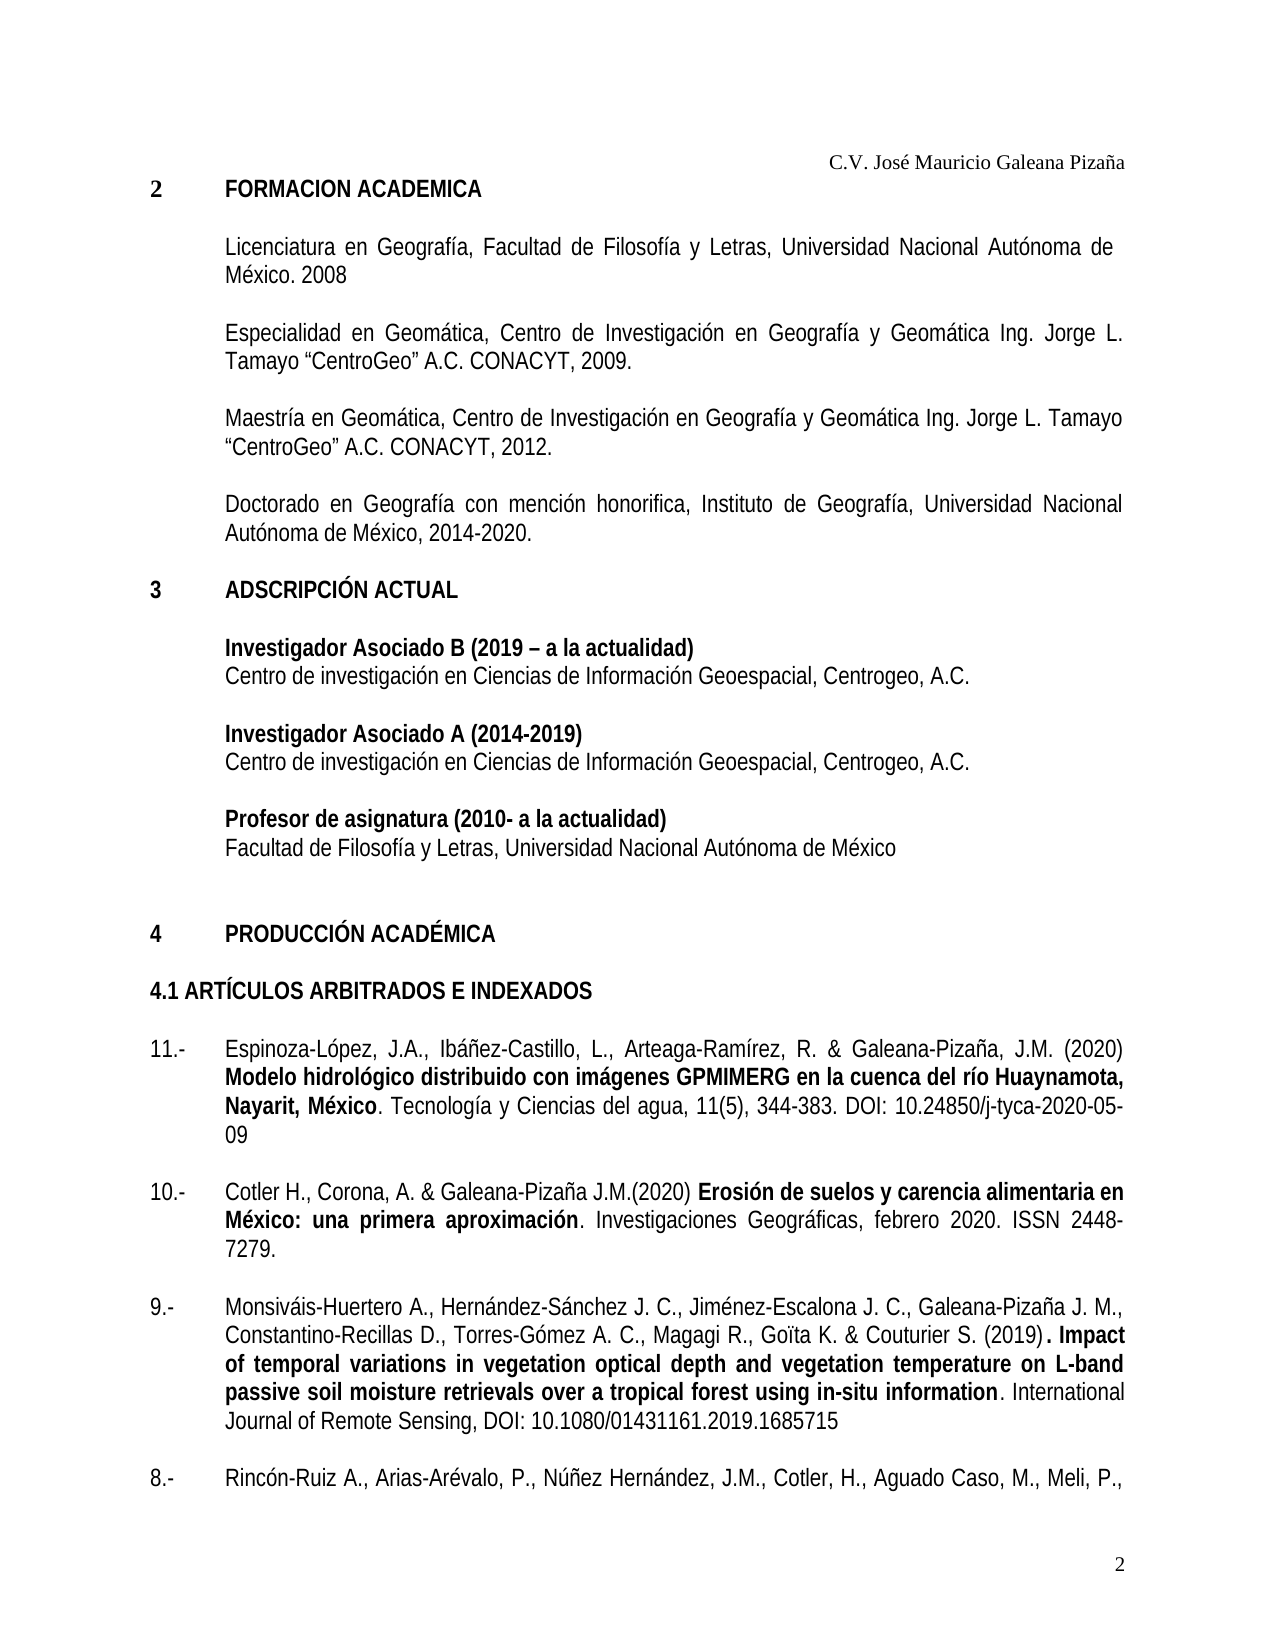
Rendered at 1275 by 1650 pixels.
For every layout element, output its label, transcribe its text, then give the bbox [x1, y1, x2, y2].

text 10.- Cotler H., Corona, A. & Galeana-Pizaña J.M.(2020) Erosión de suelos y carencia alimentaria en México: una primera aproximación. Investigaciones Geográficas, febrero 2020. ISSN 2448-7279. [150, 1177, 1125, 1263]
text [150, 1463, 1125, 1492]
text Centro de investigación en Ciencias de Información Geoespacial, Centrogeo, A.C. [150, 747, 1125, 776]
text 3 ADSCRIPCIÓN ACTUAL [150, 575, 1125, 604]
text 11.- Espinoza-López, J.A., Ibáñez-Castillo, L., Arteaga-Ramírez, R. & Galeana-Pizaña, J.M. (2020) Modelo hidrológico distribuido con imágenes GPMIMERG en la cuenca del río Huaynamota, Nayarit, México. Tecnología y Ciencias del agua, 11(5), 344-383. DOI: 10.24850/j-tyca-2020-05-09 [150, 1034, 1125, 1148]
text 9.- Monsiváis-Huertero A., Hernández-Sánchez J. C., Jiménez-Escalona J. C., Galeana-Pizaña J. M., Constantino-Recillas D., Torres-Gómez A. C., Magagi R., Goïta K. & Couturier S. (2019). Impact of temporal variations in vegetation optical depth and vegetation temperature on L-band passive soil moisture retrievals over a tropical forest using in-situ information. International Journal of Remote Sensing, DOI: 10.1080/01431161.2019.1685715 [150, 1291, 1125, 1435]
text 4.1 ARTÍCULOS ARBITRADOS E INDEXADOS [150, 976, 1125, 1005]
text Doctorado en Geografía con mención honorifica, Instituto de Geografía, Universidad Nacional Autónoma de México, 2014-2020. [225, 489, 1125, 547]
text Centro de investigación en Ciencias de Información Geoespacial, Centrogeo, A.C. [150, 661, 1125, 690]
text Maestría en Geomática, Centro de Investigación en Geografía y Geomática Ing. Jorge L. Tamayo “CentroGeo” A.C. CONACYT, 2012. [225, 403, 1125, 461]
text Facultad de Filosofía y Letras, Universidad Nacional Autónoma de México [150, 833, 1125, 862]
text Investigador Asociado B (2019 – a la actualidad) [150, 633, 1125, 661]
text 4 PRODUCCIÓN ACADÉMICA [150, 919, 1125, 948]
text Especialidad en Geomática, Centro de Investigación en Geografía y Geomática Ing. Jorge L. Tamayo “CentroGeo” A.C. CONACYT, 2009. [225, 317, 1125, 375]
text Licenciatura en Geografía, Facultad de Filosofía y Letras, Universidad Nacional Autónoma de México. 2008 [150, 232, 1125, 289]
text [150, 174, 1125, 203]
text Investigador Asociado A (2014-2019) [150, 718, 1125, 747]
text Profesor de asignatura (2010- a la actualidad) [150, 804, 1125, 833]
